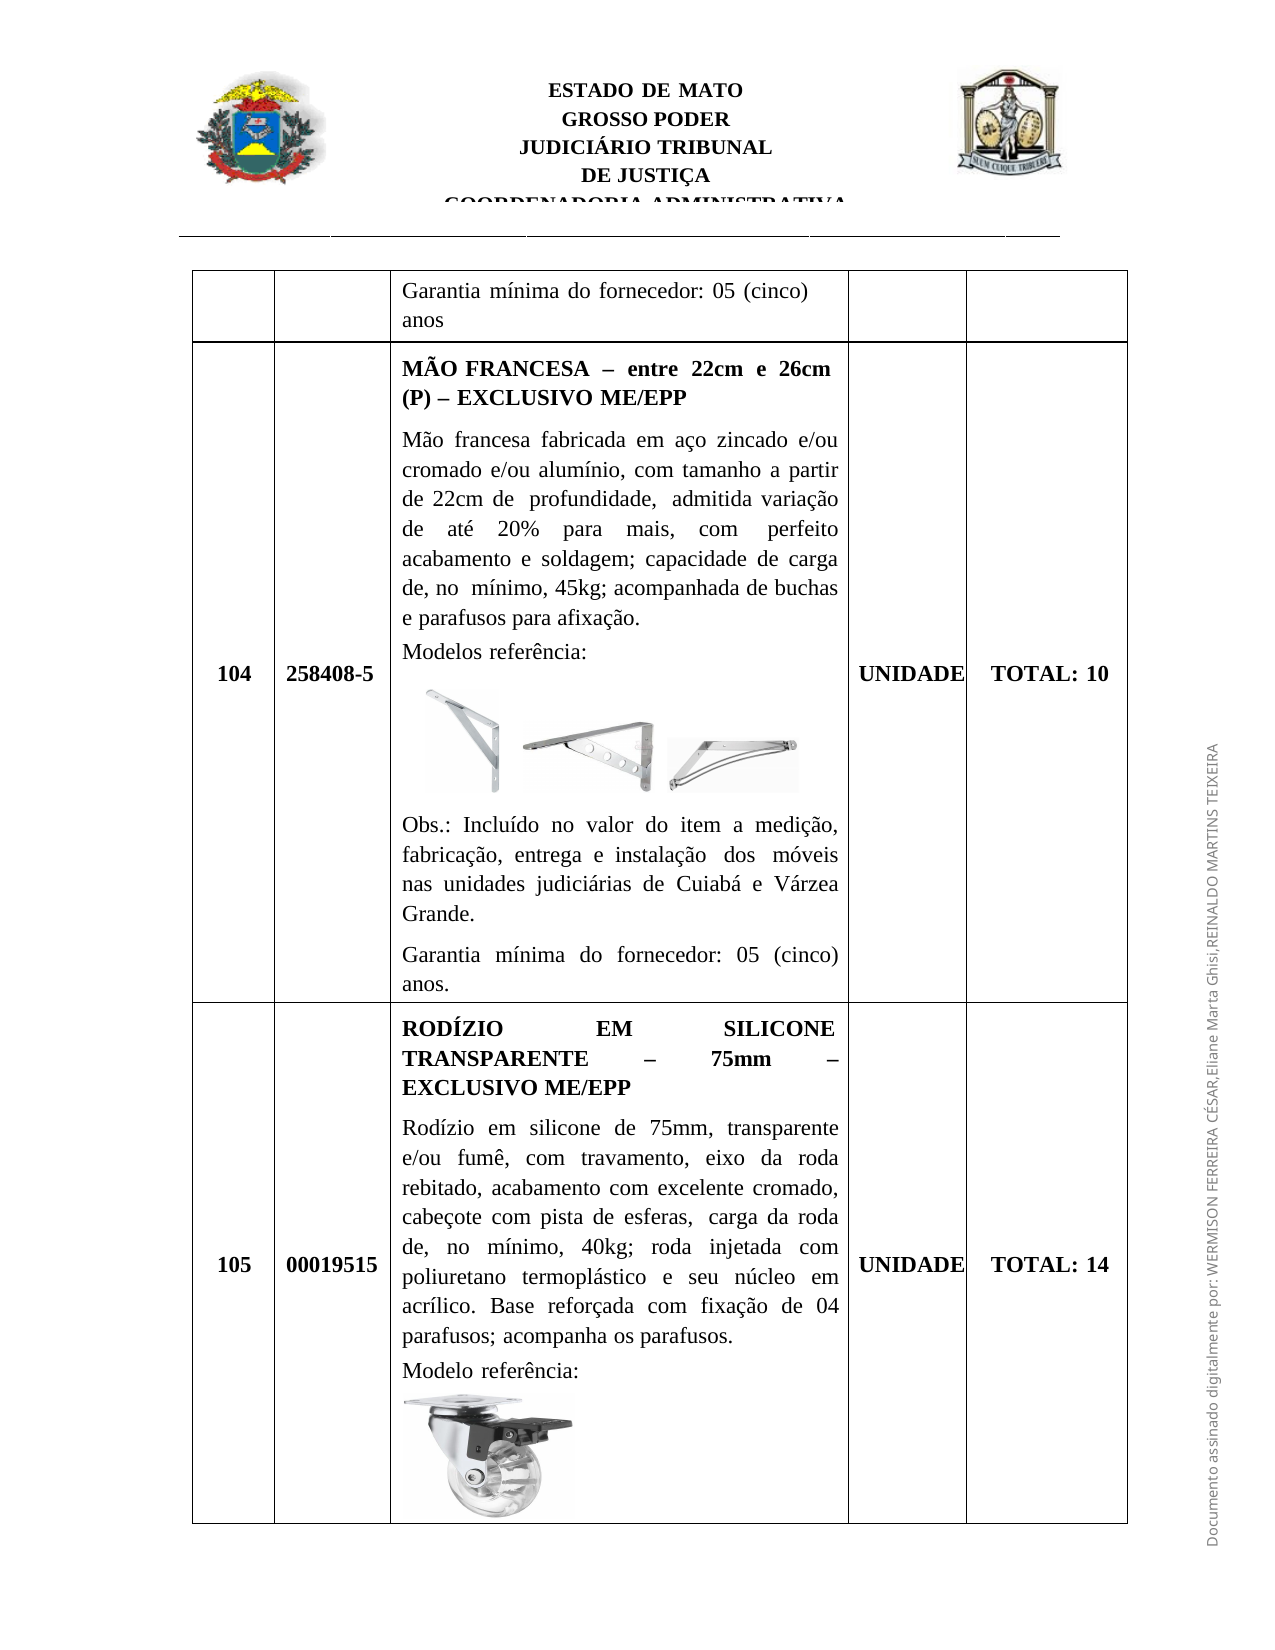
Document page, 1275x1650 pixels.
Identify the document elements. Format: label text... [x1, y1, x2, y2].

table_header [849, 271, 966, 341]
picture [402, 1393, 575, 1519]
picture [522, 720, 655, 793]
table_cell UNIDADE [849, 343, 966, 1002]
table_cell 00019515 [275, 1003, 390, 1523]
table_cell TOTAL: 10 [967, 343, 1127, 1002]
table_header Garantia mínima do fornecedor: 05 (cinco) anos [391, 271, 848, 341]
table_header [967, 271, 1127, 341]
table_cell RODÍZIO EM SILICONE TRANSPARENTE – 75mm – EXCLUSIVO ME/EPP Rodízio em silicone de 75mm, transparente e/ou fumê, com travamento, eixo da roda rebitado, acabamento com excelente cromado, cabeçote com pista de esferas, carga da roda de, no mínimo, 40kg; roda injetada com poliuretano termoplástico e seu núcleo em acrílico. Base reforçada com fixação de 04 parafusos; acompanha os parafusos. Modelo referência: [391, 1003, 848, 1523]
picture [195, 71, 327, 186]
table_cell 258408-5 [275, 343, 390, 1002]
picture [666, 737, 800, 793]
table_cell 105 [193, 1003, 274, 1523]
table_header [275, 271, 390, 341]
table_header [193, 271, 274, 341]
table_cell UNIDADE [849, 1003, 966, 1523]
table_cell 104 [193, 343, 274, 1002]
table_cell MÃO FRANCESA – entre 22cm e 26cm (P) – EXCLUSIVO ME/EPP Mão francesa fabricada em aço zincado e/ou cromado e/ou alumínio, com tamanho a partir de 22cm de profundidade, admitida variação de até 20% para mais, com perfeito acabamento e soldagem; capacidade de carga de, no mínimo, 45kg; acompanhada de buchas e parafusos para afixação. Modelos referência: Obs.: Incluído no valor do item a medição, fabricação, entrega e instalação dos móveis nas unidades judiciárias de Cuiabá e Várzea Grande. Garantia mínima do fornecedor: 05 (cinco) anos. [391, 343, 848, 1002]
picture [425, 689, 500, 793]
picture [948, 65, 1068, 180]
table_cell TOTAL: 14 [967, 1003, 1127, 1523]
